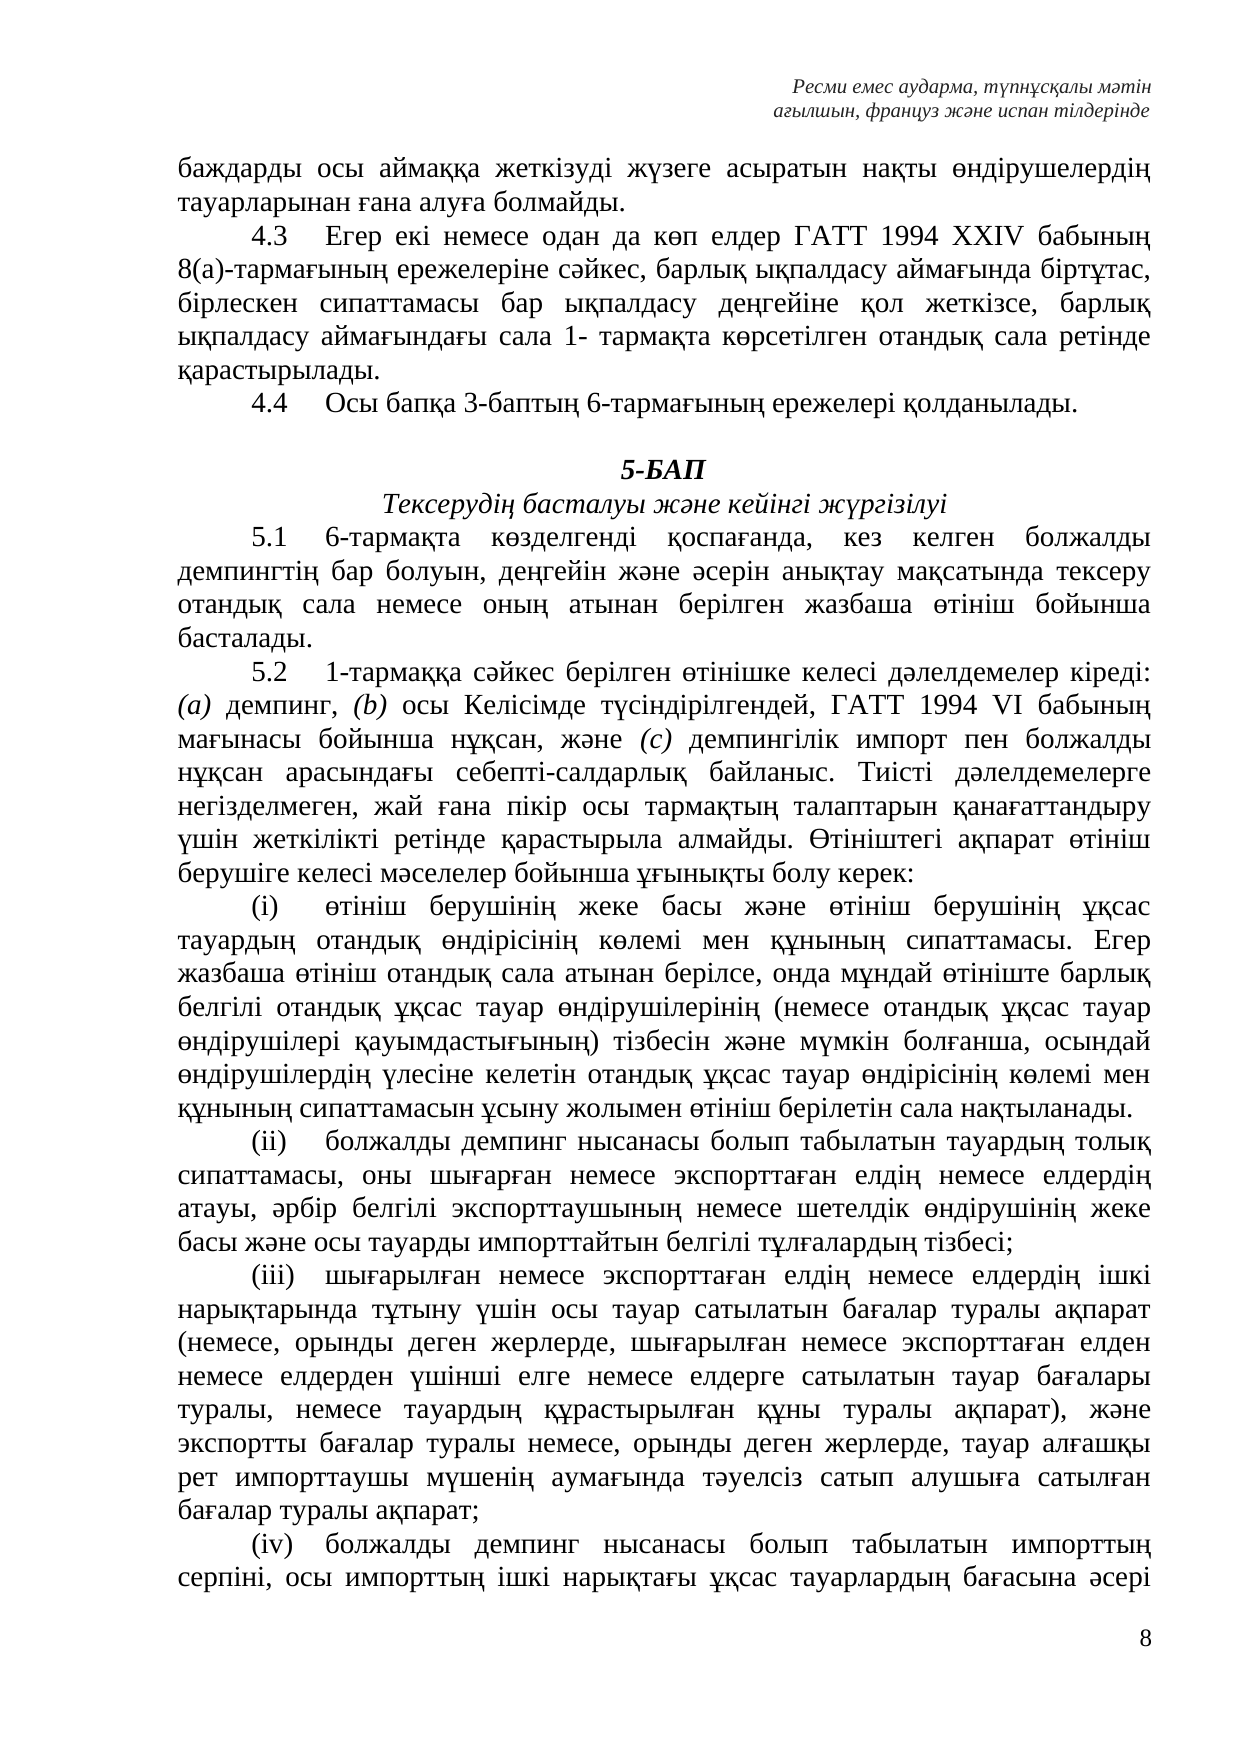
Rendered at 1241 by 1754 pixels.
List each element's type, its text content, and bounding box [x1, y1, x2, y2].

text 5.2 1-тармаққа сәйкес берілген өтінішке келесі дәлелдемелер кіреді: (а) демпинг, (b) осы Келісімде түсіндірілгендей, ГАТТ 1994 VI бабының мағынасы бойынша нұқсан, және (с) демпингілік импорт пен болжалды нұқсан арасындағы себепті-салдарлық байланыс. Тиісті дәлелдемелерге негізделмеген, жай ғана пікір осы тармақтың талаптарын қанағаттандыру үшін жеткілікті ретінде қарастырыла алмайды. Өтініштегі ақпарат өтініш берушіге келесі мәселелер бойынша ұғынықты болу керек: [177, 654, 1152, 888]
text (i) өтініш берушінің жеке басы және өтініш берушінің ұқсас тауардың отандық өндірісінің көлемі мен құнының сипаттамасы. Егер жазбаша өтініш отандық сала атынан берілсе, онда мұндай өтініште барлық белгілі отандық ұқсас тауар өндірушілерінің (немесе отандық ұқсас тауар өндірушілері қауымдастығының) тізбесін және мүмкін болғанша, осындай өндірушілердің үлесіне келетін отандық ұқсас тауар өндірісінің көлемі мен құнының сипаттамасын ұсыну жолымен өтініш берілетін сала нақтыланады. [177, 888, 1152, 1123]
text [177, 1526, 1152, 1593]
text 5.1 6-тармақта көзделгенді қоспағанда, кез келген болжалды демпингтің бар болуын, деңгейін және әсерін анықтау мақсатында тексеру отандық сала немесе оның атынан берілген жазбаша өтініш бойынша басталады. [177, 519, 1152, 654]
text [177, 151, 1152, 218]
text (ii) болжалды демпинг нысанасы болып табылатын тауардың толық сипаттамасы, оны шығарған немесе экспорттаған елдің немесе елдердің атауы, әрбір белгілі экспорттаушының немесе шетелдік өндірушінің жеке басы және осы тауарды импорттайтын белгілі тұлғалардың тізбесі; [177, 1123, 1152, 1257]
text 5-БАП Тексерудің басталуы және кейінгі жүргізілуі [177, 452, 1152, 519]
text 4.3 Егер екі немесе одан да көп елдер ГАТТ 1994 ХХIV бабының 8(а)-тармағының ережелеріне сәйкес, барлық ықпалдасу аймағында біртұтас, бірлескен сипаттамасы бар ықпалдасу деңгейіне қол жеткізсе, барлық ықпалдасу аймағындағы сала 1- тармақта көрсетілген отандық сала ретінде қарастырылады. [177, 218, 1152, 385]
text 4.4 Осы бапқа 3-баптың 6-тармағының ережелері қолданылады. [177, 385, 1152, 419]
text (iii) шығарылған немесе экспорттаған елдің немесе елдердің ішкі нарықтарында тұтыну үшін осы тауар сатылатын бағалар туралы ақпарат (немесе, орынды деген жерлерде, шығарылған немесе экспорттаған елден немесе елдерден үшінші елге немесе елдерге сатылатын тауар бағалары туралы, немесе тауардың құрастырылған құны туралы ақпарат), және экспортты бағалар туралы немесе, орынды деген жерлерде, тауар алғашқы рет импорттаушы мүшенің аумағында тәуелсіз сатып алушыға сатылған бағалар туралы ақпарат; [177, 1257, 1152, 1526]
